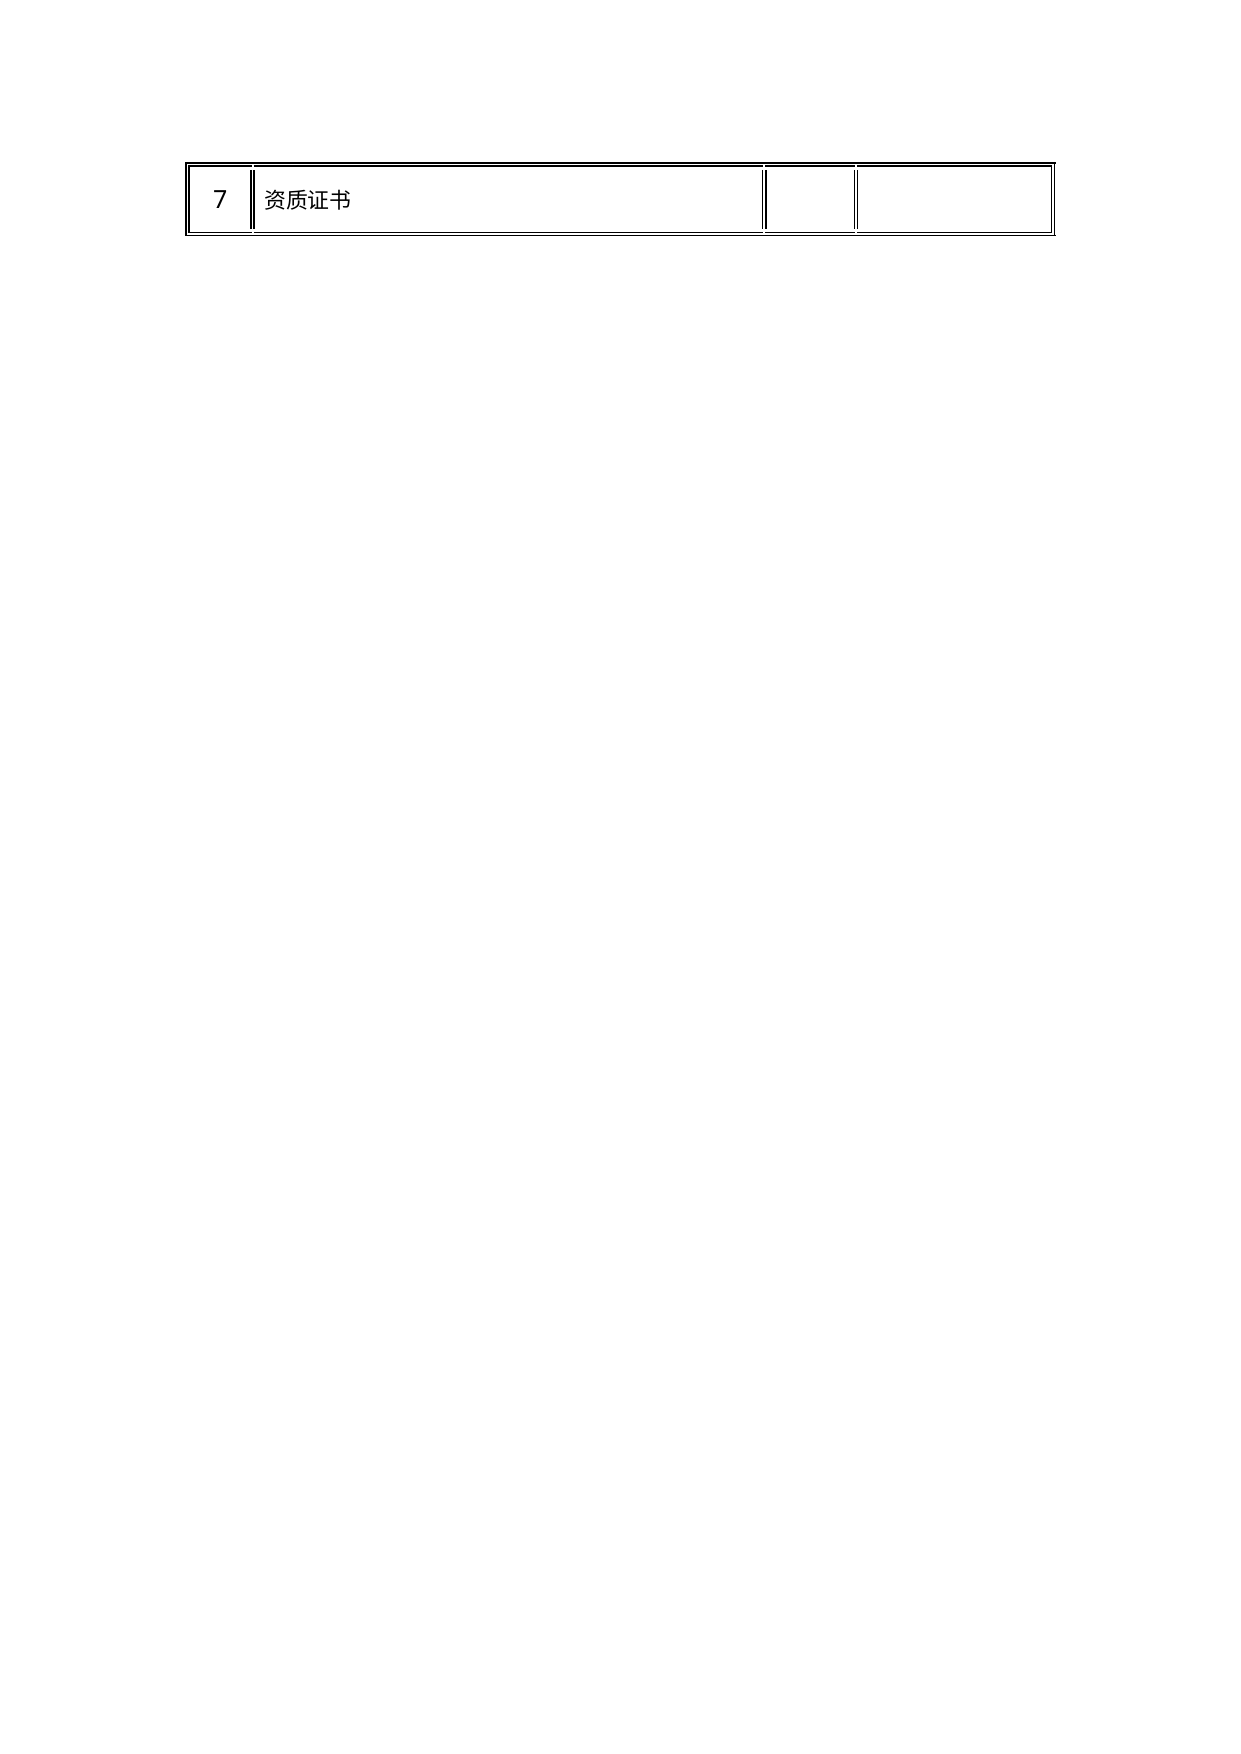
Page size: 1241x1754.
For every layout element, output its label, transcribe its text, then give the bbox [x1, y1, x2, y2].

table_cell [856, 166, 1051, 232]
table_cell 资质证书 [253, 164, 764, 232]
table_cell 7 [187, 164, 253, 232]
table_cell [764, 164, 856, 232]
